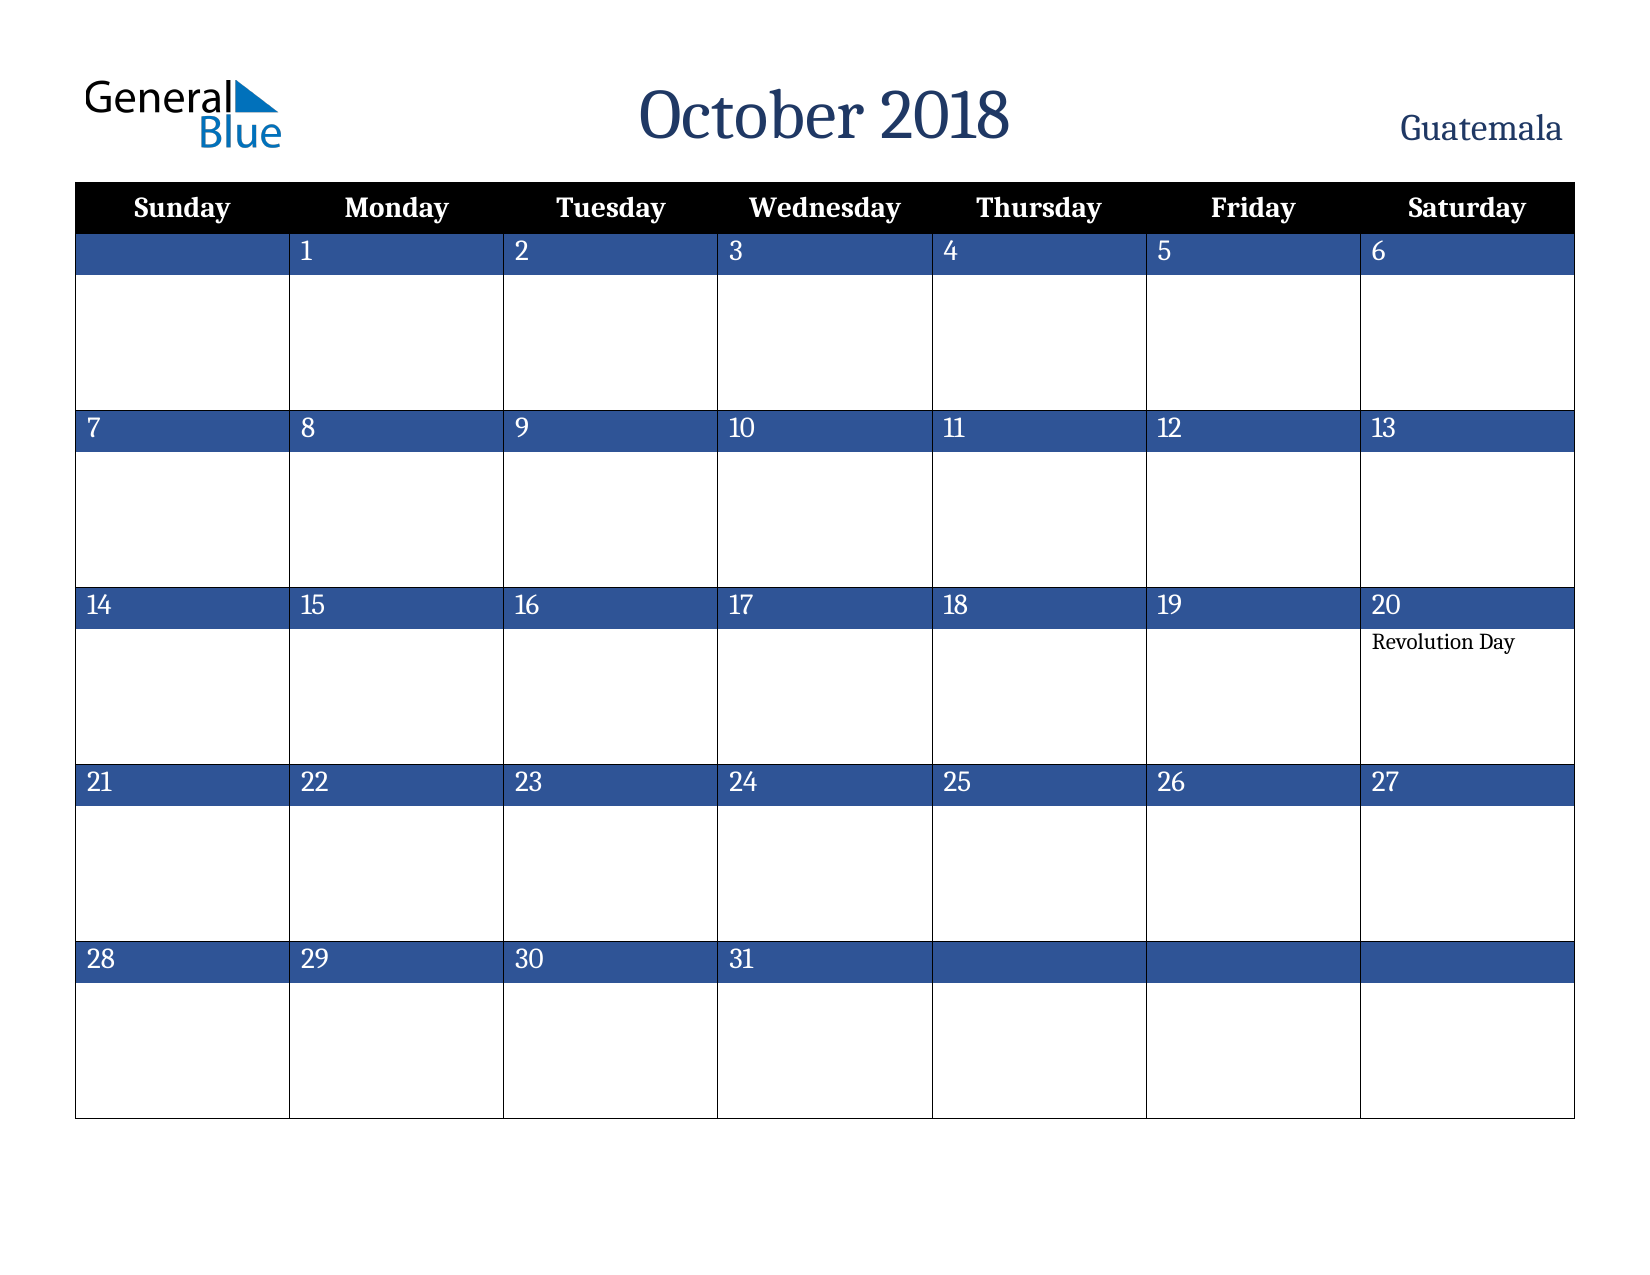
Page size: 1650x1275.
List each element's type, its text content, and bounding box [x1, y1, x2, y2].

table_cell 21 [76, 765, 289, 806]
table_cell 16 [504, 588, 717, 629]
table_cell [1147, 629, 1360, 764]
table_cell Thursday [933, 183, 1146, 233]
table_cell [504, 452, 717, 587]
table_cell [933, 942, 1146, 983]
table_cell 9 [504, 411, 717, 452]
table_cell 2 [504, 234, 717, 275]
table_cell [290, 983, 503, 1118]
table_cell [1361, 452, 1574, 587]
table_cell [76, 983, 289, 1118]
table_cell 19 [1147, 588, 1360, 629]
table_cell [290, 452, 503, 587]
table_cell [1361, 942, 1574, 983]
table_cell [933, 806, 1146, 941]
table_cell 7 [76, 411, 289, 452]
table_cell 30 [504, 942, 717, 983]
table_cell [718, 629, 932, 764]
table_cell 3 [718, 234, 932, 275]
table_cell [933, 629, 1146, 764]
table_cell Friday [1147, 183, 1360, 233]
table_cell [76, 234, 289, 275]
table_cell 11 [933, 411, 1146, 452]
table_cell [290, 806, 503, 941]
table_cell [76, 806, 289, 941]
table_cell [933, 452, 1146, 587]
table_cell 13 [1361, 411, 1574, 452]
table_cell [1147, 275, 1360, 410]
table_cell [290, 629, 503, 764]
table_cell [76, 629, 289, 764]
picture [86, 80, 281, 148]
table_cell [76, 275, 289, 410]
table_cell Tuesday [504, 183, 717, 233]
table_cell [76, 452, 289, 587]
table_cell [1361, 983, 1574, 1118]
table_cell [1147, 452, 1360, 587]
table_cell 4 [933, 234, 1146, 275]
table_cell Monday [290, 183, 503, 233]
table_cell Sunday [76, 183, 289, 233]
table_cell Wednesday [718, 183, 932, 233]
table_cell [718, 275, 932, 410]
table_cell [1147, 983, 1360, 1118]
table_cell [1361, 806, 1574, 941]
table_cell Saturday [1361, 183, 1574, 233]
table_cell 31 [718, 942, 932, 983]
table_cell [933, 983, 1146, 1118]
table_cell [718, 452, 932, 587]
table_cell 28 [76, 942, 289, 983]
table_cell [1147, 806, 1360, 941]
table_cell 10 [718, 411, 932, 452]
table_header [76, 75, 503, 182]
table_cell 24 [718, 765, 932, 806]
table_cell Revolution Day [1361, 629, 1574, 764]
table_cell [718, 983, 932, 1118]
table_cell 15 [290, 588, 503, 629]
table_cell 22 [290, 765, 503, 806]
table_cell 14 [76, 588, 289, 629]
table_cell [933, 275, 1146, 410]
table_cell [504, 806, 717, 941]
table_header October 2018 [504, 75, 1146, 182]
table_cell [290, 275, 503, 410]
table_cell [504, 983, 717, 1118]
table_cell [504, 275, 717, 410]
table_cell 27 [1361, 765, 1574, 806]
table_cell 20 [1361, 588, 1574, 629]
table_cell 8 [290, 411, 503, 452]
table_header Guatemala [1146, 75, 1574, 182]
table_cell 25 [933, 765, 1146, 806]
table_cell 23 [504, 765, 717, 806]
table_cell [504, 629, 717, 764]
table_cell 1 [290, 234, 503, 275]
table_cell 5 [1147, 234, 1360, 275]
table_cell 26 [1147, 765, 1360, 806]
table_cell [1361, 275, 1574, 410]
table_cell 18 [933, 588, 1146, 629]
table_cell 12 [1147, 411, 1360, 452]
table_cell 17 [718, 588, 932, 629]
table_cell 6 [1361, 234, 1574, 275]
table_cell [1147, 942, 1360, 983]
table_cell [718, 806, 932, 941]
table_cell 29 [290, 942, 503, 983]
